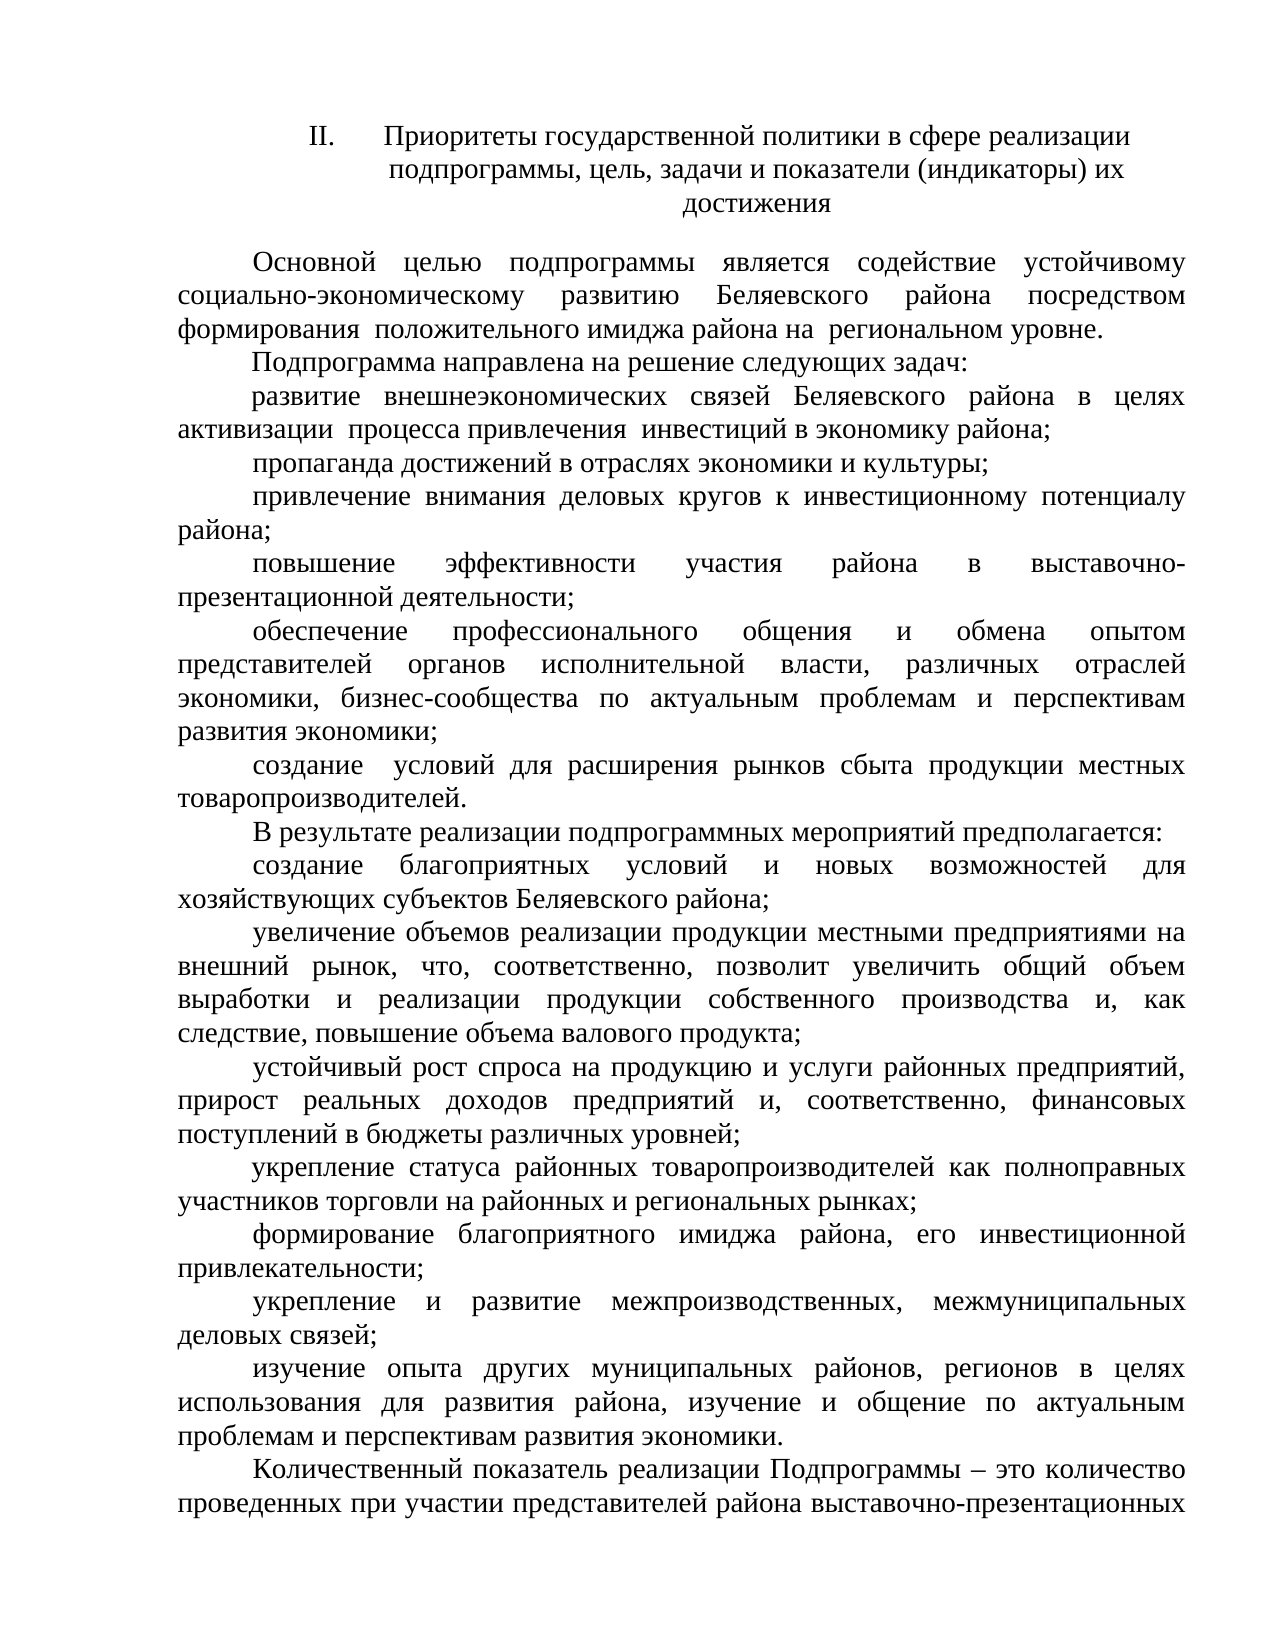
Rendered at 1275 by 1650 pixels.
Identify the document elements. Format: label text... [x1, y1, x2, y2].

text устойчивый рост спроса на продукцию и услуги районных предприятий, прирост реальных доходов предприятий и, соответственно, финансовых поступлений в бюджеты различных уровней; [177, 1049, 1186, 1149]
text укрепление статуса районных товаропроизводителей как полноправных участников торговли на районных и региональных рынках; [177, 1149, 1186, 1216]
text обеспечение профессионального общения и обмена опытом представителей органов исполнительной власти, различных отраслей экономики, бизнес-сообщества по актуальным проблемам и перспективам развития экономики; [177, 613, 1186, 747]
text увеличение объемов реализации продукции местными предприятиями на внешний рынок, что, соответственно, позволит увеличить общий объем выработки и реализации продукции собственного производства и, как следствие, повышение объема валового продукта; [177, 914, 1186, 1049]
text укрепление и развитие межпроизводственных, межмуниципальных деловых связей; [177, 1283, 1186, 1351]
text повышение эффективности участия района в выставочно-презентационной деятельности; [177, 546, 1186, 613]
text развитие внешнеэкономических связей Беляевского района в целях активизации процесса привлечения инвестиций в экономику района; [177, 378, 1186, 445]
text В результате реализации подпрограммных мероприятий предполагается: [177, 814, 1186, 847]
text Основной целью подпрограммы является содействие устойчивому социально-экономическому развитию Беляевского района посредством формирования положительного имиджа района на региональном уровне. [177, 244, 1186, 344]
text формирование благоприятного имиджа района, его инвестиционной привлекательности; [177, 1216, 1186, 1283]
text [177, 1451, 1186, 1518]
text пропаганда достижений в отраслях экономики и культуры; [177, 445, 1186, 478]
text создание благоприятных условий и новых возможностей для хозяйствующих субъектов Беляевского района; [177, 847, 1186, 914]
text изучение опыта других муниципальных районов, регионов в целях использования для развития района, изучение и общение по актуальным проблемам и перспективам развития экономики. [177, 1351, 1186, 1451]
text привлечение внимания деловых кругов к инвестиционному потенциалу района; [177, 478, 1186, 546]
list Приоритеты государственной политики в сфере реализации подпрограммы, цель, задачи и показатели (индикаторы) их достижения [252, 118, 1186, 219]
text создание условий для расширения рынков сбыта продукции местных товаропроизводителей. [177, 747, 1186, 814]
text Подпрограмма направлена на решение следующих задач: [177, 344, 1186, 378]
